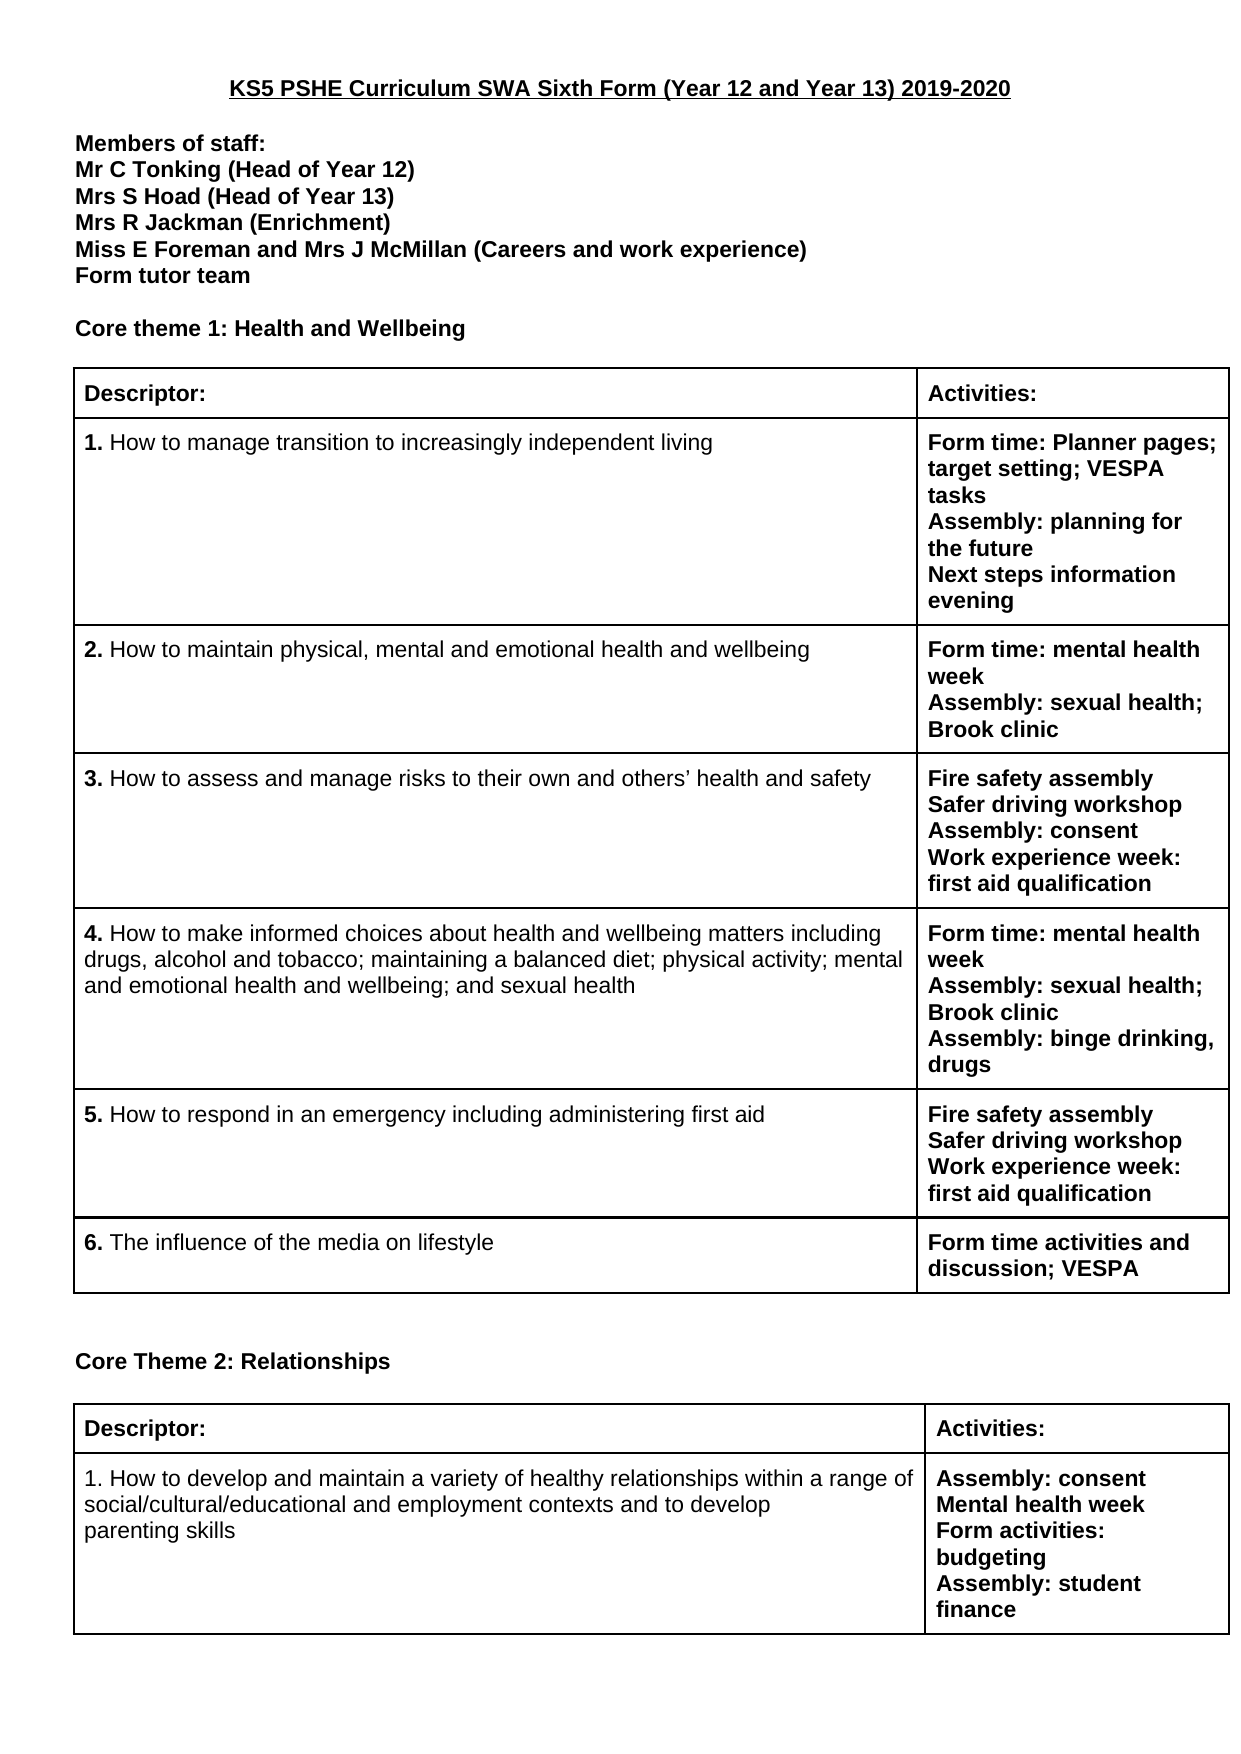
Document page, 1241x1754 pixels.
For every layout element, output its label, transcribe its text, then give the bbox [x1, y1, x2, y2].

table_cell Assembly: consent Mental health week Form activities: budgeting Assembly: student finance [926, 1454, 1228, 1633]
text Members of staff: [75, 130, 1165, 156]
table_cell 3. How to assess and manage risks to their own and others’ health and safety [75, 754, 916, 907]
table_header Descriptor: [75, 369, 916, 417]
table_header Descriptor: [75, 1405, 924, 1452]
text Core theme 1: Health and Wellbeing [75, 314, 1165, 341]
text KS5 PSHE Curriculum SWA Sixth Form (Year 12 and Year 13) 2019-2020 [75, 75, 1165, 101]
table_cell 1. How to manage transition to increasingly independent living [75, 419, 916, 624]
text Core Theme 2: Relationships [75, 1348, 1165, 1374]
table_cell Form time: mental health week Assembly: sexual health; Brook clinic Assembly: binge drinking, drugs [918, 909, 1228, 1088]
table_cell 4. How to make informed choices about health and wellbeing matters including drugs, alcohol and tobacco; maintaining a balanced diet; physical activity; mental and emotional health and wellbeing; and sexual health [75, 909, 916, 1088]
text Form tutor team [75, 262, 1165, 288]
table_cell Form time activities and discussion; VESPA [918, 1219, 1228, 1292]
table_header Activities: [926, 1405, 1228, 1452]
text Mrs R Jackman (Enrichment) [75, 209, 1165, 236]
table_cell Fire safety assembly Safer driving workshop Assembly: consent Work experience week: first aid qualification [918, 754, 1228, 907]
text Mr C Tonking (Head of Year 12) [75, 156, 1165, 183]
text Miss E Foreman and Mrs J McMillan (Careers and work experience) [75, 236, 1165, 262]
table_cell 2. How to maintain physical, mental and emotional health and wellbeing [75, 626, 916, 752]
table_cell Form time: Planner pages; target setting; VESPA tasks Assembly: planning for the future Next steps information evening [918, 419, 1228, 624]
table_cell Form time: mental health week Assembly: sexual health; Brook clinic [918, 626, 1228, 752]
table_cell 5. How to respond in an emergency including administering first aid [75, 1090, 916, 1216]
table_header Activities: [918, 369, 1228, 417]
table_cell Fire safety assembly Safer driving workshop Work experience week: first aid qualification [918, 1090, 1228, 1216]
table_cell 1. How to develop and maintain a variety of healthy relationships within a range of social/cultural/educational and employment contexts and to develop parenting skills [75, 1454, 924, 1633]
text Mrs S Hoad (Head of Year 13) [75, 183, 1165, 209]
table_cell 6. The influence of the media on lifestyle [75, 1219, 916, 1292]
